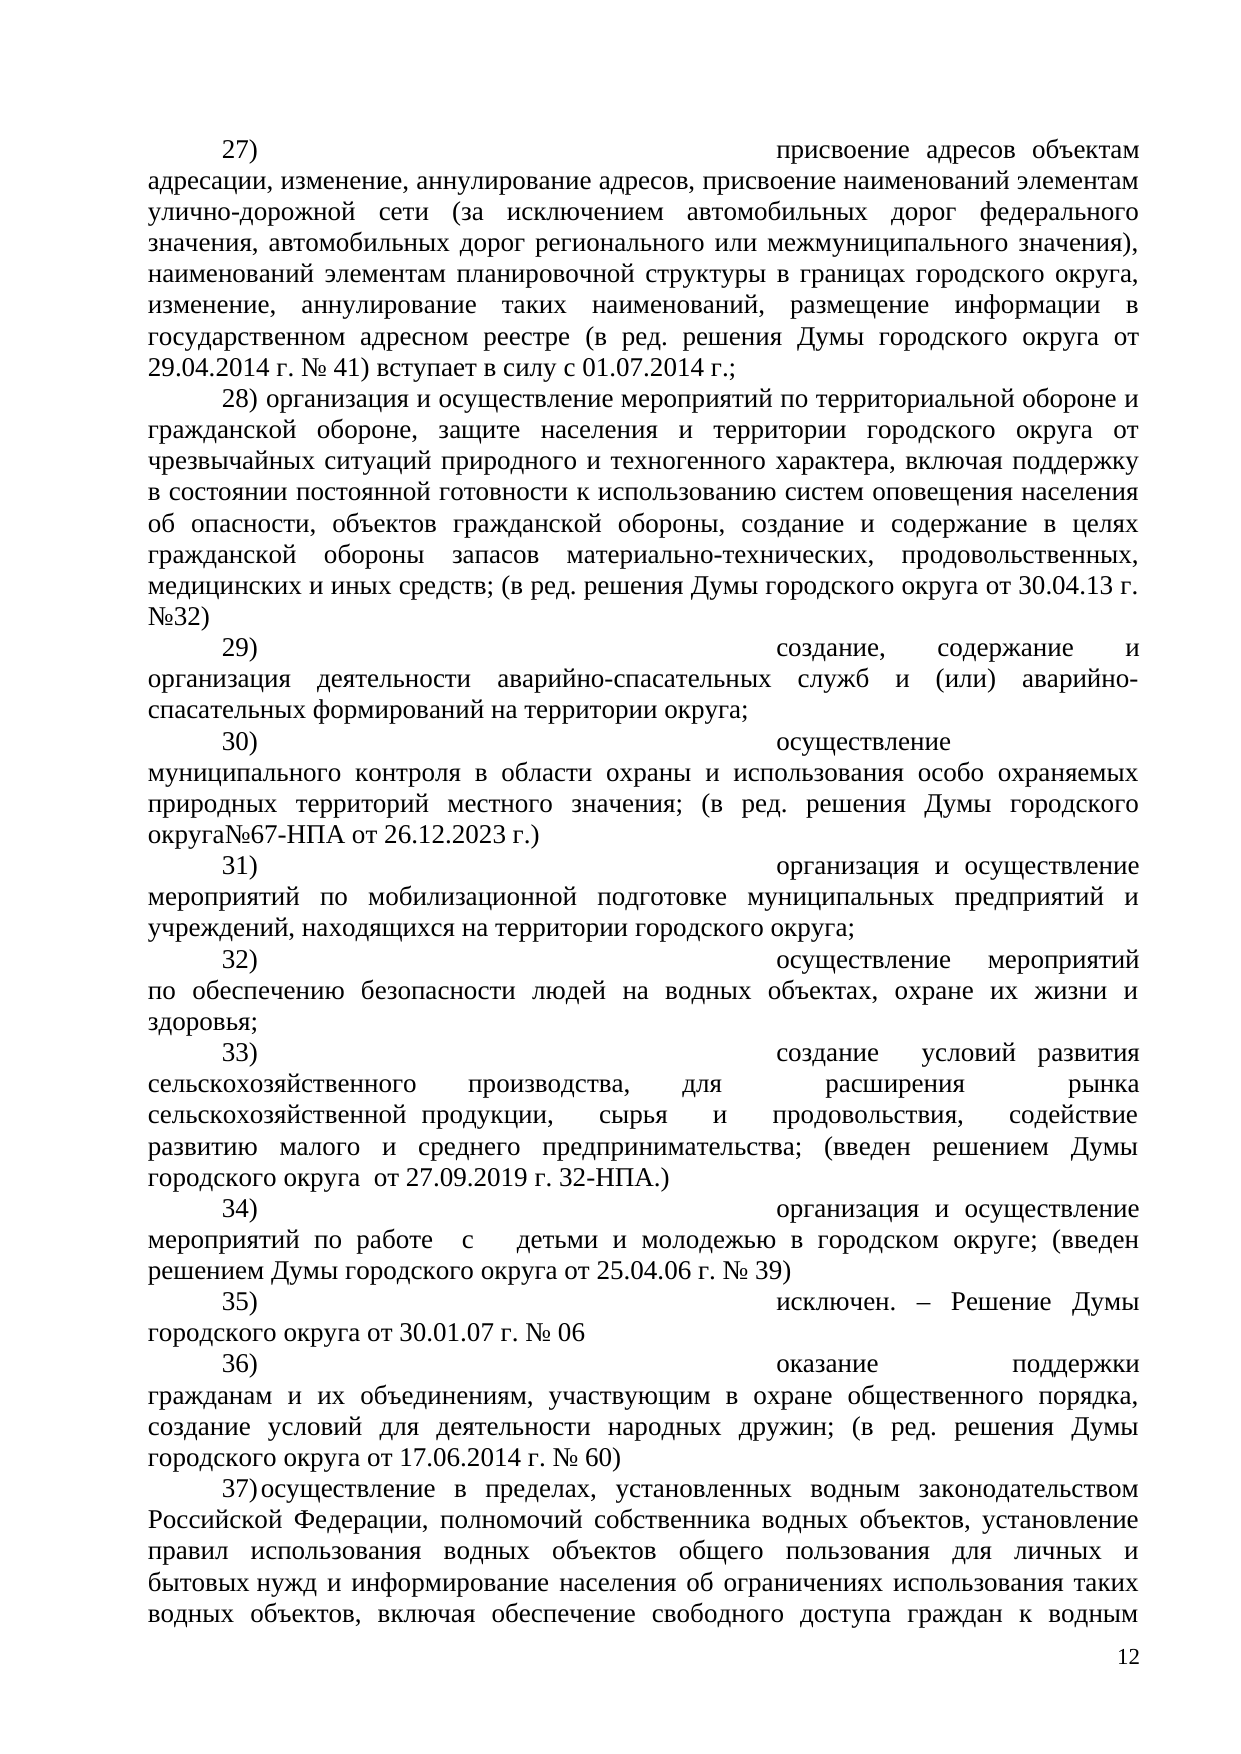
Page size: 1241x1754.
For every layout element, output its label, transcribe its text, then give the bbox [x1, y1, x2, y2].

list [148, 1472, 1140, 1628]
list организация и осуществление мероприятий по работе с детьми и молодежью в городском округе; (введен решением Думы городского округа от 25.04.06 г. № 39) [148, 1192, 1140, 1285]
list осуществление мероприятий по обеспечению безопасности людей на водных объектах, охране их жизни и здоровья; [148, 943, 1140, 1036]
list присвоение адресов объектам адресации, изменение, аннулирование адресов, присвоение наименований элементам улично-дорожной сети (за исключением автомобильных дорог федерального значения, автомобильных дорог регионального или межмуниципального значения), наименований элементам планировочной структуры в границах городского округа, изменение, аннулирование таких наименований, размещение информации в государственном адресном реестре (в ред. решения Думы городского округа от 29.04.2014 г. № 41) вступает в силу с 01.07.2014 г.; [148, 133, 1140, 382]
list оказание поддержки гражданам и их объединениям, участвующим в охране общественного порядка, создание условий для деятельности народных дружин; (в ред. решения Думы городского округа от 17.06.2014 г. № 60) [148, 1348, 1140, 1472]
list организация и осуществление мероприятий по мобилизационной подготовке муниципальных предприятий и учреждений, находящихся на территории городского округа; [148, 849, 1140, 943]
list создание условий развития сельскохозяйственного производства, для расширения рынка сельскохозяйственной продукции, сырья и продовольствия, содействие развитию малого и среднего предпринимательства; (введен решением Думы городского округа от 27.09.2019 г. 32-НПА.) [148, 1036, 1140, 1192]
list осуществление муниципального контроля в области охраны и использования особо охраняемых природных территорий местного значения; (в ред. решения Думы городского округа№67-НПА от 26.12.2023 г.) [148, 725, 1140, 849]
list создание, содержание и организация деятельности аварийно-спасательных служб и (или) аварийно-спасательных формирований на территории округа; [148, 631, 1140, 725]
list исключен. – Решение Думы городского округа от 30.01.07 г. № 06 [148, 1285, 1140, 1348]
list организация и осуществление мероприятий по территориальной обороне и гражданской обороне, защите населения и территории городского округа от чрезвычайных ситуаций природного и техногенного характера, включая поддержку в состоянии постоянной готовности к использованию систем оповещения населения об опасности, объектов гражданской обороны, создание и содержание в целях гражданской обороны запасов материально-технических, продовольственных, медицинских и иных средств; (в ред. решения Думы городского округа от 30.04.13 г. №32) [148, 382, 1140, 631]
